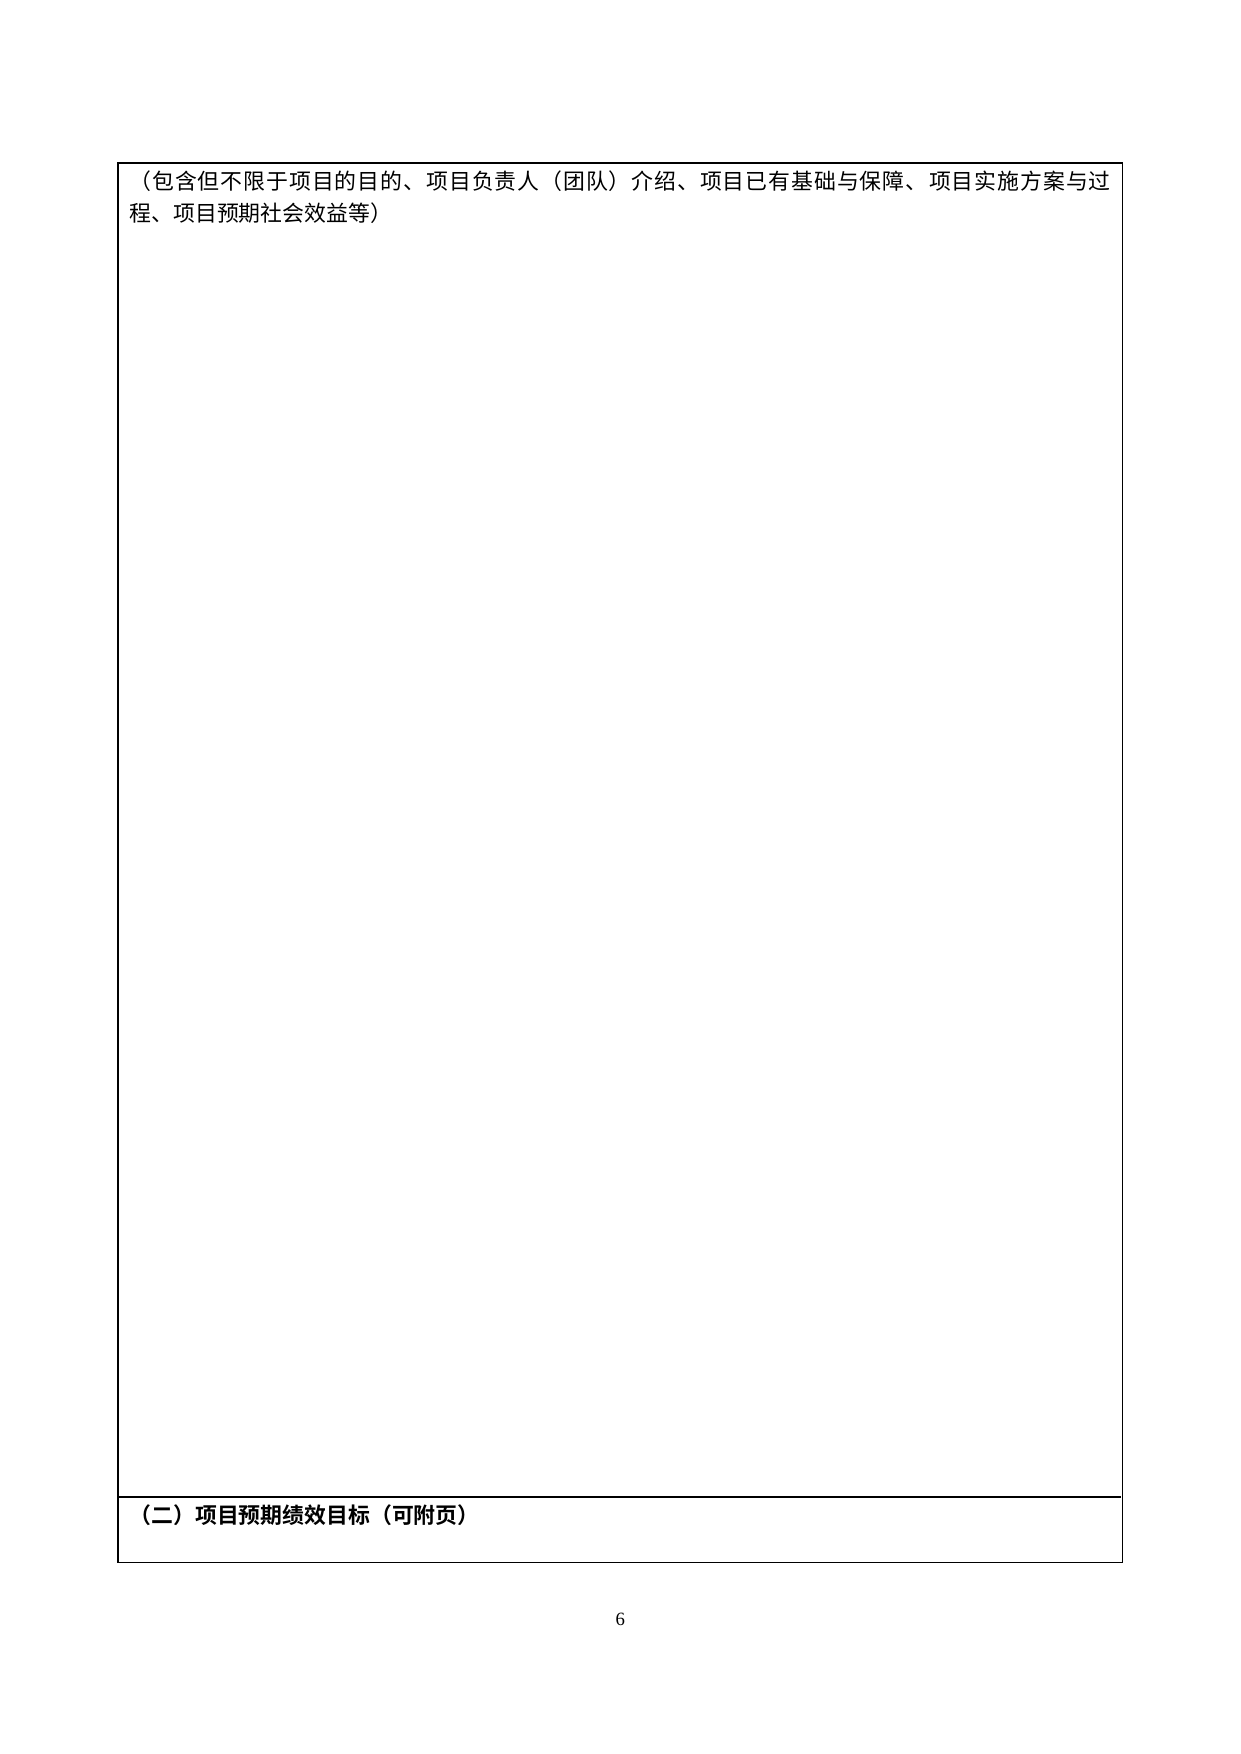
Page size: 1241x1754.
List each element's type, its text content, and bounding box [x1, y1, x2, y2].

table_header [119, 164, 1122, 1496]
table_cell （二）项目预期绩效目标（可附页） [119, 1496, 1122, 1562]
